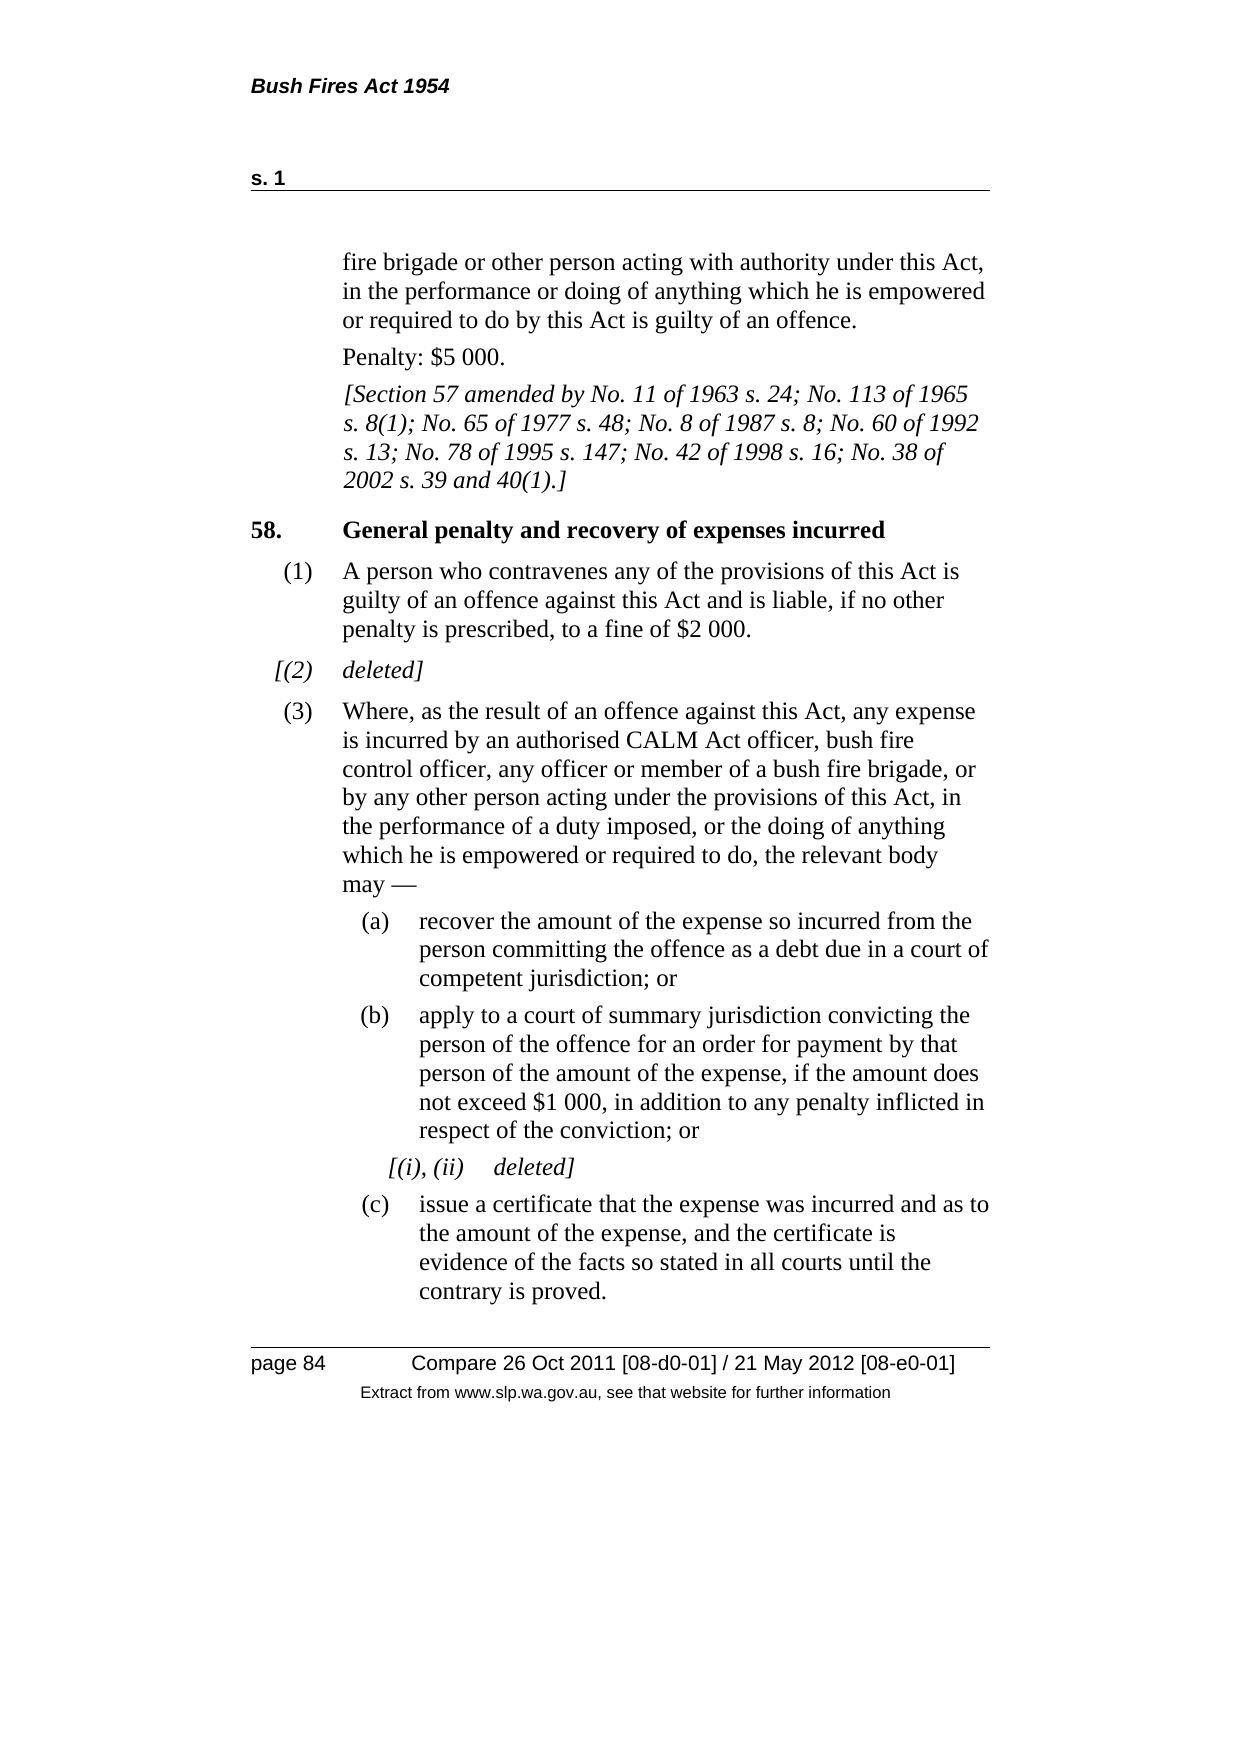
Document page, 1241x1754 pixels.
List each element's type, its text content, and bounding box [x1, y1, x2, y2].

text (a) recover the amount of the expense so incurred from the person committing the offence as a debt due in a court of competent jurisdiction; or [251, 906, 990, 992]
subtitle 58. General penalty and recovery of expenses incurred [251, 515, 990, 544]
text (1) A person who contravenes any of the provisions of this Act is guilty of an offence against this Act and is liable, if no other penalty is prescribed, to a fine of $2 000. [251, 556, 990, 642]
text Penalty: $5 000. [251, 342, 990, 371]
text (b) apply to a court of summary jurisdiction convicting the person of the offence for an order for payment by that person of the amount of the expense, if the amount does not exceed $1 000, in addition to any penalty inflicted in respect of the conviction; or [251, 1000, 990, 1144]
text [Section 57 amended by No. 11 of 1963 s. 24; No. 113 of 1965 s. 8(1); No. 65 of 1977 s. 48; No. 8 of 1987 s. 8; No. 60 of 1992 s. 13; No. 78 of 1995 s. 147; No. 42 of 1998 s. 16; No. 38 of 2002 s. 39 and 40(1).] [251, 379, 990, 494]
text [251, 247, 990, 334]
text (3) Where, as the result of an offence against this Act, any expense is incurred by an authorised CALM Act officer, bush fire control officer, any officer or member of a bush fire brigade, or by any other person acting under the provisions of this Act, in the performance of a duty imposed, or the doing of anything which he is empowered or required to do, the relevant body may — [251, 696, 990, 897]
text [(2) deleted] [251, 655, 990, 684]
text [(i), (ii) deleted] [251, 1152, 990, 1181]
text (c) issue a certificate that the expense was incurred and as to the amount of the expense, and the certificate is evidence of the facts so stated in all courts until the contrary is proved. [251, 1189, 990, 1304]
